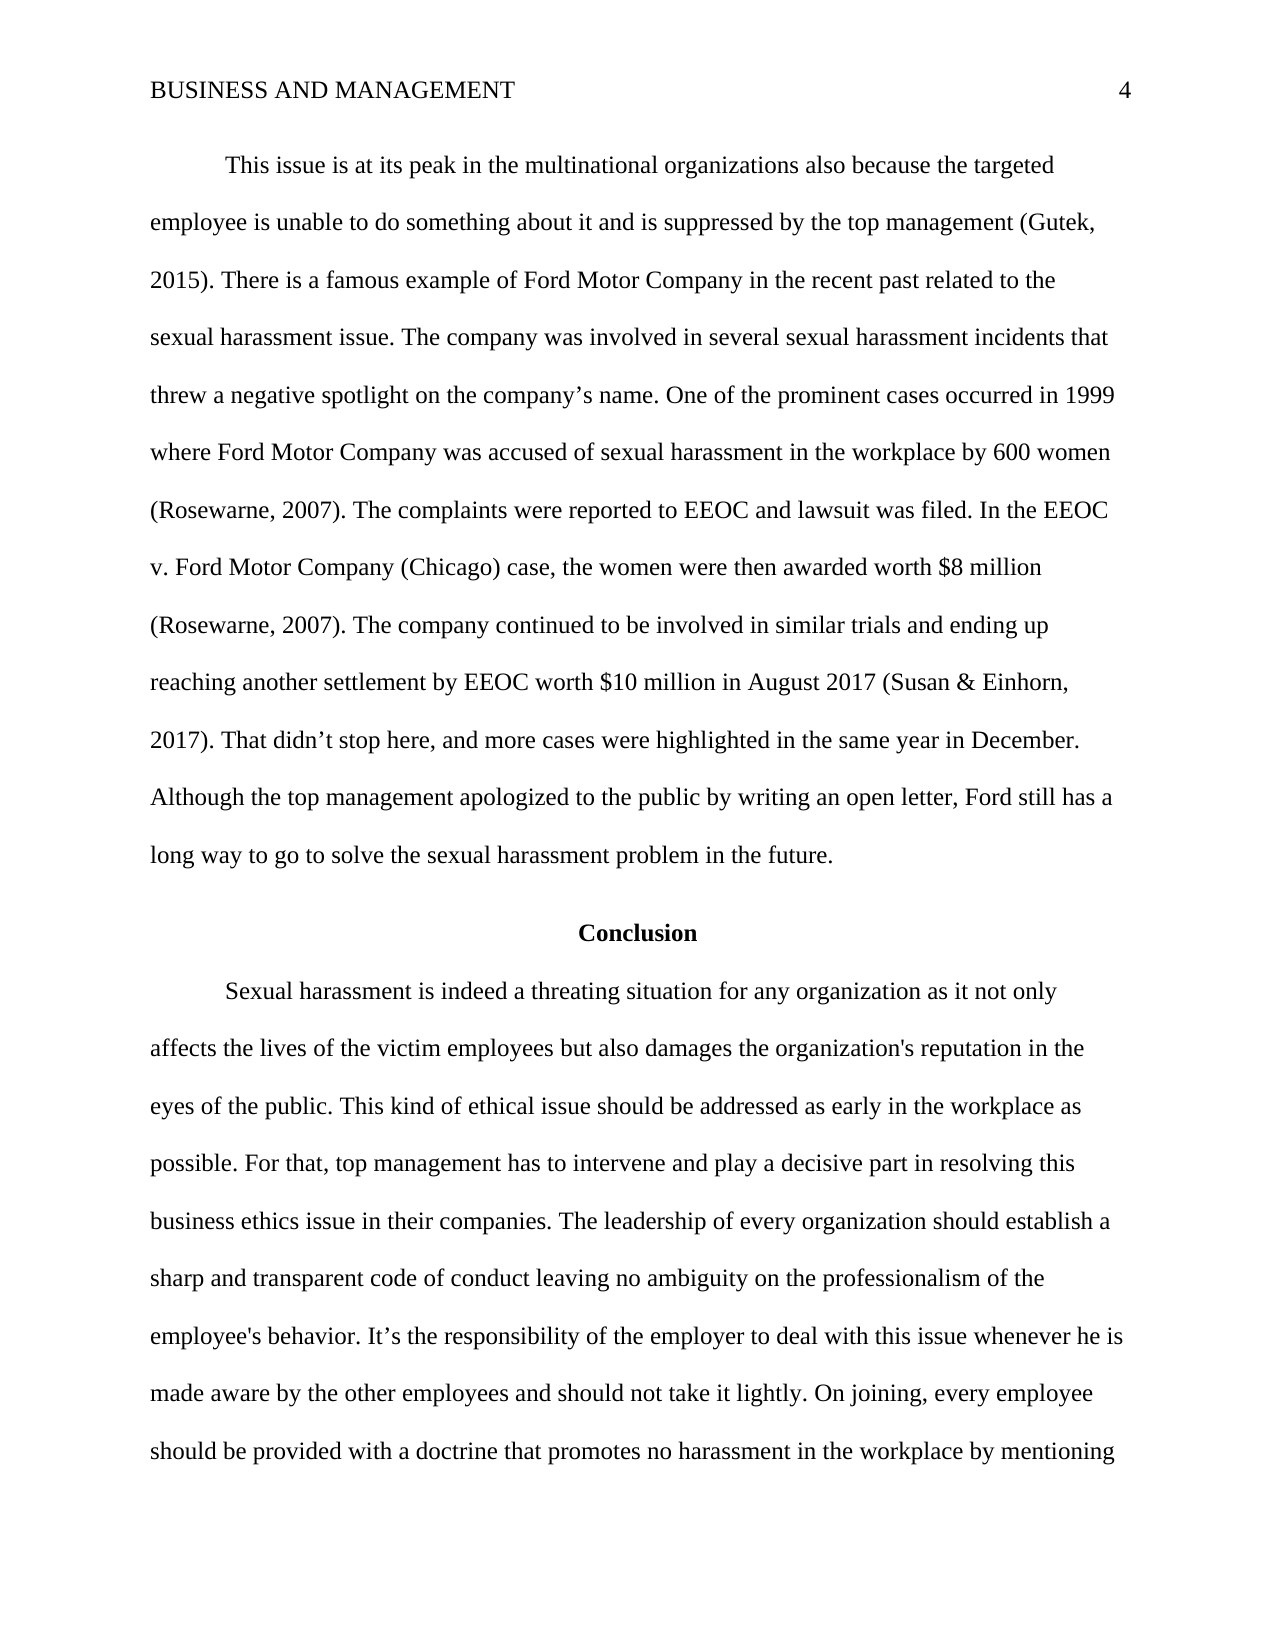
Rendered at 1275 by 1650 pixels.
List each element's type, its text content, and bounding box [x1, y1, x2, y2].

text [150, 976, 1125, 1464]
text Conclusion [150, 918, 1125, 947]
text This issue is at its peak in the multinational organizations also because the targeted employee is unable to do something about it and is suppressed by the top management (Gutek, 2015). There is a famous example of Ford Motor Company in the recent past related to the sexual harassment issue. The company was involved in several sexual harassment incidents that threw a negative spotlight on the company’s name. One of the prominent cases occurred in 1999 where Ford Motor Company was accused of sexual harassment in the workplace by 600 women (Rosewarne, 2007). The complaints were reported to EEOC and lawsuit was filed. In the EEOC v. Ford Motor Company (Chicago) case, the women were then awarded worth $8 million (Rosewarne, 2007). The company continued to be involved in similar trials and ending up reaching another settlement by EEOC worth $10 million in August 2017 (Susan & Einhorn, 2017). That didn’t stop here, and more cases were highlighted in the same year in December. Although the top management apologized to the public by writing an open letter, Ford still has a long way to go to solve the sexual harassment problem in the future. [150, 150, 1125, 869]
